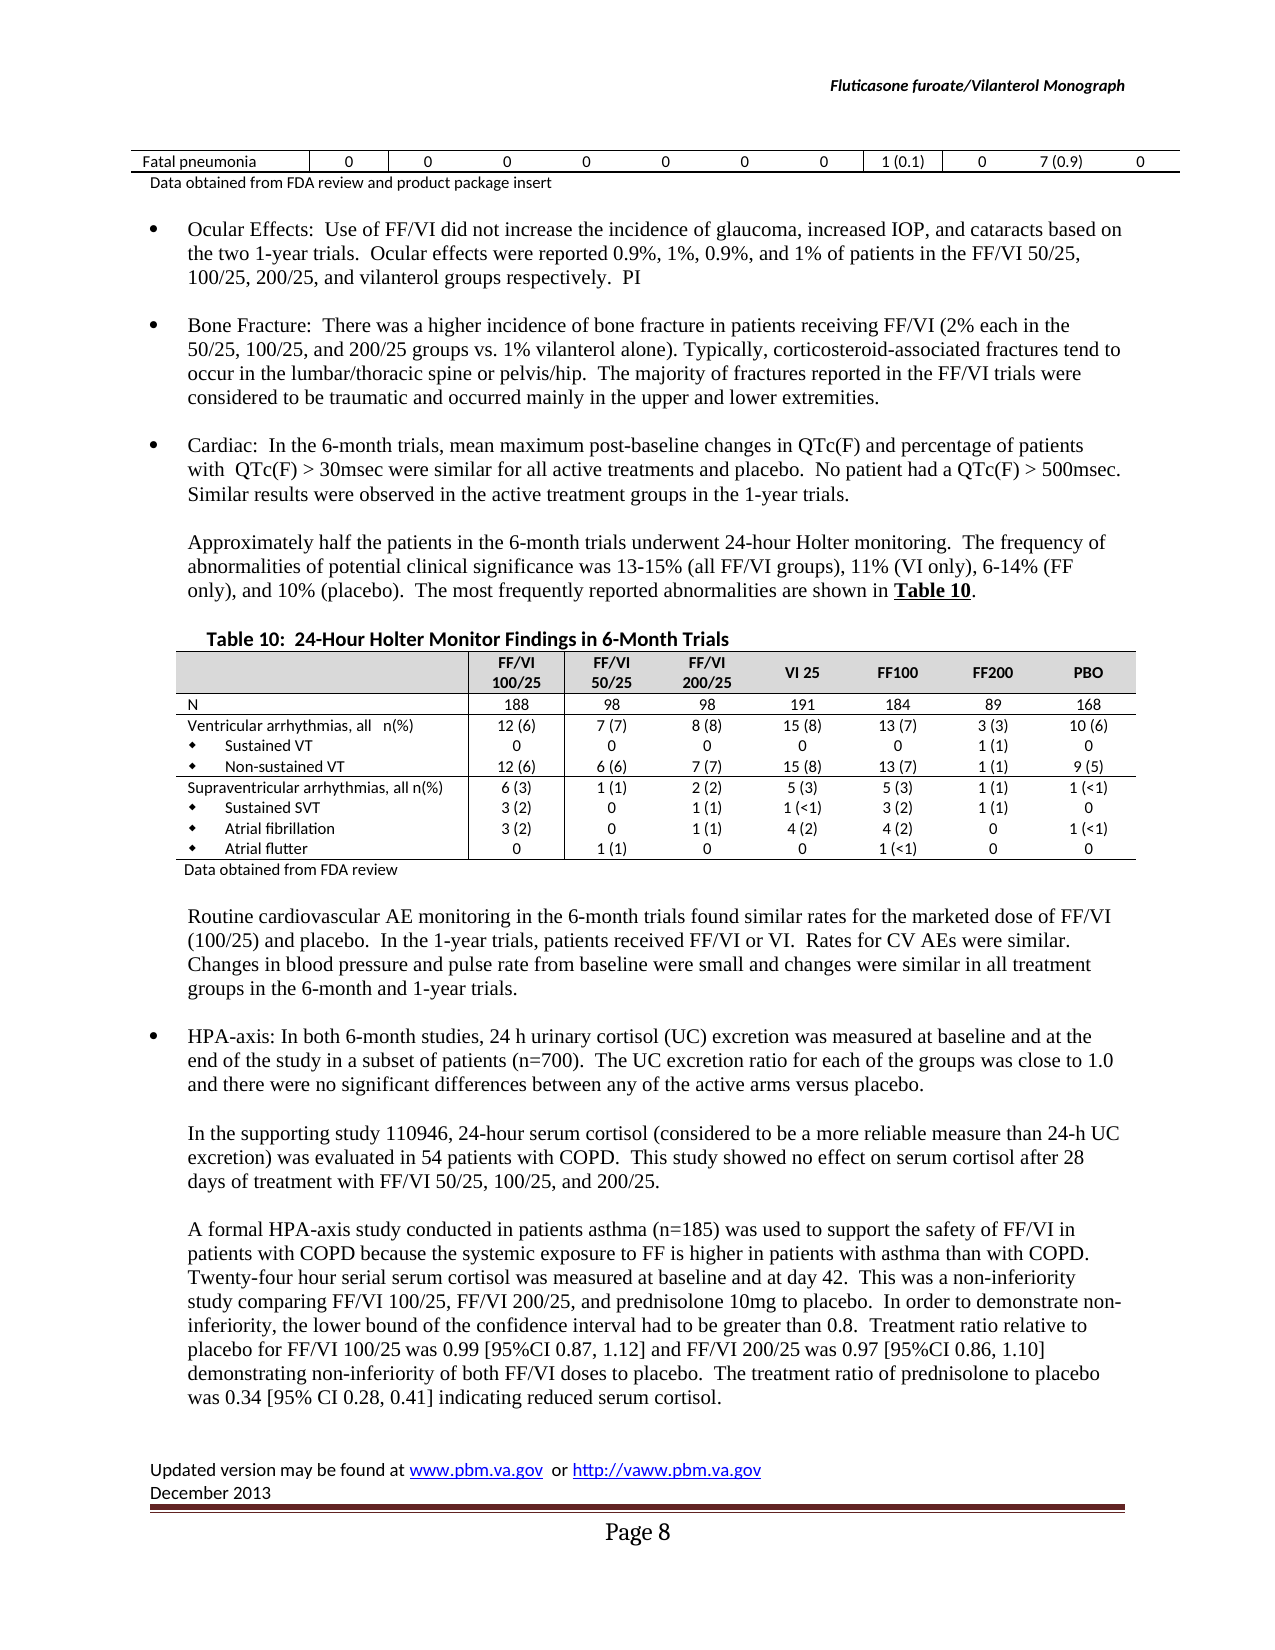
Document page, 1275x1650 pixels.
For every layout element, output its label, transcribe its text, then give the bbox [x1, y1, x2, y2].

table_header FF/VI 100/25 [469, 652, 564, 693]
table_cell 0 [1101, 151, 1180, 171]
table_header FF/VI 50/25 [565, 652, 659, 693]
table_cell 2 (2) 1 (1) 1 (1) 0 [659, 777, 755, 858]
table_cell 0 [468, 151, 547, 171]
table_header PBO [1041, 652, 1136, 693]
table_cell 98 [565, 694, 659, 714]
table_header FF200 [945, 652, 1041, 693]
list Ocular Effects: Use of FF/VI did not increase the incidence of glaucoma, increased IOP, and cataracts based on the two 1-year trials. Ocular effects were reported 0.9%, 1%, 0.9%, and 1% of patients in the FF/VI 50/25, 100/25, 200/25, and vilanterol groups respectively. PI [150, 217, 1125, 289]
table_cell Fatal pneumonia [131, 151, 309, 171]
table_cell 0 [705, 151, 784, 171]
table_cell 13 (7) 0 13 (7) [850, 715, 945, 776]
table_cell 0 [547, 151, 626, 171]
table_cell 1 (0.1) [864, 151, 942, 171]
table_cell 0 [784, 151, 863, 171]
table_cell 5 (3) 1 (<1) 4 (2) 0 [755, 777, 850, 858]
table_cell 0 [943, 151, 1022, 171]
table_cell 98 [659, 694, 755, 714]
table_cell 1 (<1) 0 1 (<1) 0 [1041, 777, 1136, 858]
list Bone Fracture: There was a higher incidence of bone fracture in patients receiving FF/VI (2% each in the 50/25, 100/25, and 200/25 groups vs. 1% vilanterol alone). Typically, corticosteroid-associated fractures tend to occur in the lumbar/thoracic spine or pelvis/hip. The majority of fractures reported in the FF/VI trials were considered to be traumatic and occurred mainly in the upper and lower extremities. [150, 313, 1125, 409]
text Data obtained from FDA review and product package insert [150, 173, 1125, 193]
table_header [176, 652, 468, 693]
table_header FF100 [850, 652, 945, 693]
table_cell 191 [755, 694, 850, 714]
table_cell 7 (0.9) [1022, 151, 1101, 171]
list Cardiac: In the 6-month trials, mean maximum post-baseline changes in QTc(F) and percentage of patients with QTc(F) > 30msec were similar for all active treatments and placebo. No patient had a QTc(F) > 500msec. Similar results were observed in the active treatment groups in the 1-year trials. [150, 433, 1125, 506]
table_cell 89 [945, 694, 1041, 714]
table_cell 0 [389, 151, 467, 171]
table_cell 1 (1) 0 0 1 (1) [565, 777, 659, 858]
table_cell 5 (3) 3 (2) 4 (2) 1 (<1) [850, 777, 945, 858]
table_cell 168 [1041, 694, 1136, 714]
table_cell 0 [310, 151, 388, 171]
text Table 10: 24-Hour Holter Monitor Findings in 6-Month Trials [150, 626, 1125, 651]
table_cell 12 (6) 0 12 (6) [469, 715, 564, 776]
text Data obtained from FDA review [150, 859, 1125, 880]
table_cell 15 (8) 0 15 (8) [755, 715, 850, 776]
table_cell 6 (3) 3 (2) 3 (2) 0 [469, 777, 564, 858]
table_cell 7 (7) 0 6 (6) [565, 715, 659, 776]
table_cell 8 (8) 0 7 (7) [659, 715, 755, 776]
list HPA-axis: In both 6-month studies, 24 h urinary cortisol (UC) excretion was measured at baseline and at the end of the study in a subset of patients (n=700). The UC excretion ratio for each of the groups was close to 1.0 and there were no significant differences between any of the active arms versus placebo. [150, 1024, 1125, 1096]
text A formal HPA-axis study conducted in patients asthma (n=185) was used to support the safety of FF/VI in patients with COPD because the systemic exposure to FF is higher in patients with asthma than with COPD. Twenty-four hour serial serum cortisol was measured at baseline and at day 42. This was a non-inferiority study comparing FF/VI 100/25, FF/VI 200/25, and prednisolone 10mg to placebo. In order to demonstrate non-inferiority, the lower bound of the confidence interval had to be greater than 0.8. Treatment ratio relative to placebo for FF/VI 100/25 was 0.99 [95%CI 0.87, 1.12] and FF/VI 200/25 was 0.97 [95%CI 0.86, 1.10] demonstrating non-inferiority of both FF/VI doses to placebo. The treatment ratio of prednisolone to placebo was 0.34 [95% CI 0.28, 0.41] indicating reduced serum cortisol. [187, 1217, 1125, 1409]
table_cell 184 [850, 694, 945, 714]
table_header VI 25 [755, 652, 850, 693]
list Routine cardiovascular AE monitoring in the 6-month trials found similar rates for the marketed dose of FF/VI (100/25) and placebo. In the 1-year trials, patients received FF/VI or VI. Rates for CV AEs were similar. Changes in blood pressure and pulse rate from baseline were small and changes were similar in all treatment groups in the 6-month and 1-year trials. [187, 904, 1125, 1000]
text In the supporting study 110946, 24-hour serum cortisol (considered to be a more reliable measure than 24-h UC excretion) was evaluated in 54 patients with COPD. This study showed no effect on serum cortisol after 28 days of treatment with FF/VI 50/25, 100/25, and 200/25. [187, 1121, 1125, 1193]
table_cell 1 (1) 1 (1) 0 0 [945, 777, 1041, 858]
list Approximately half the patients in the 6-month trials underwent 24-hour Holter monitoring. The frequency of abnormalities of potential clinical significance was 13-15% (all FF/VI groups), 11% (VI only), 6-14% (FF only), and 10% (placebo). The most frequently reported abnormalities are shown in Table 10. [187, 529, 1125, 602]
table_cell 3 (3) 1 (1) 1 (1) [945, 715, 1041, 776]
table_cell 188 [469, 694, 564, 714]
table_header FF/VI 200/25 [659, 652, 755, 693]
table_cell Ventricular arrhythmias, all n(%) Sustained VT Non-sustained VT [176, 715, 468, 776]
table_cell 10 (6) 0 9 (5) [1041, 715, 1136, 776]
table_cell Supraventricular arrhythmias, all n(%) Sustained SVT Atrial fibrillation Atrial flutter [176, 777, 468, 858]
table_cell 0 [626, 151, 705, 171]
table_cell N [176, 694, 468, 714]
